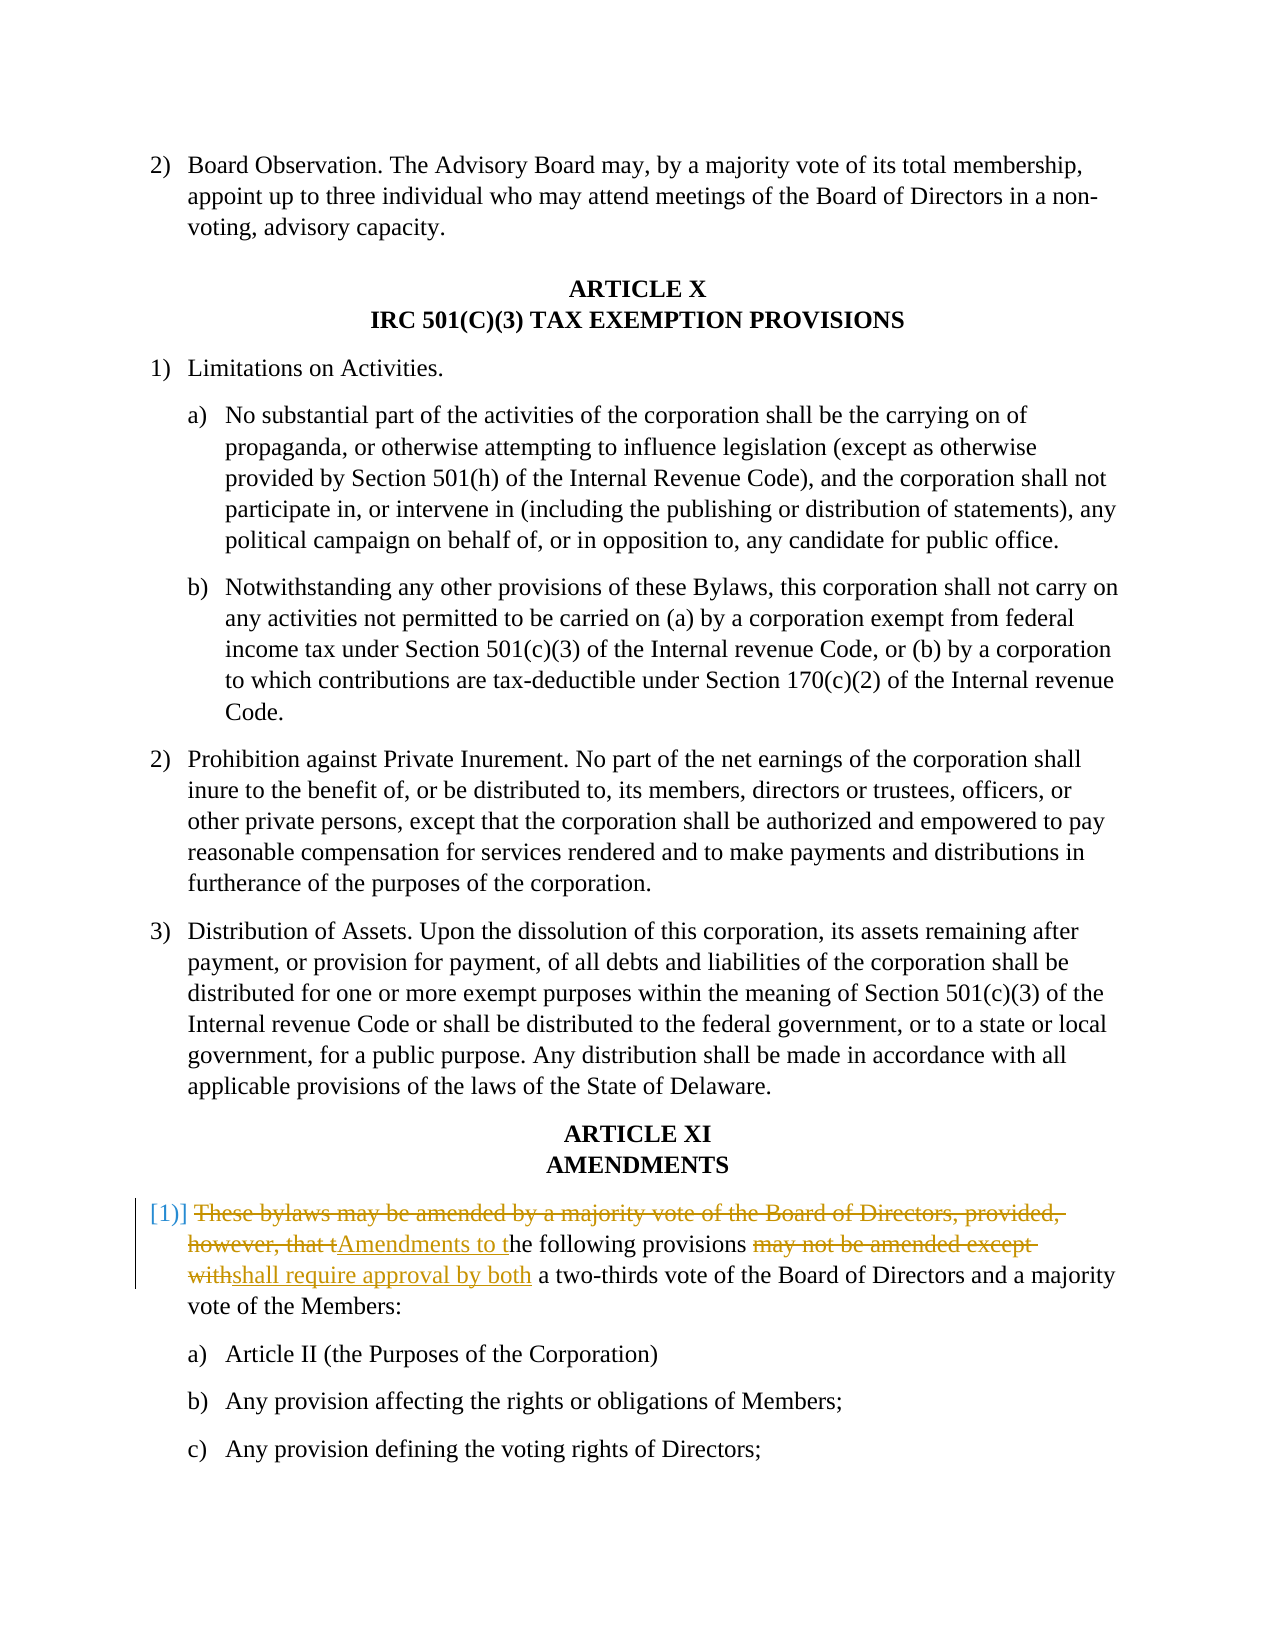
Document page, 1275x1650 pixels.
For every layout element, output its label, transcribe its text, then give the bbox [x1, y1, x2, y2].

list Limitations on Activities. [150, 353, 1125, 382]
list Any provision affecting the rights or obligations of Members; [187, 1386, 1125, 1415]
text IRC 501(C)(3) TAX EXEMPTION PROVISIONS [150, 305, 1125, 334]
list Article II (the Purposes of the Corporation) [187, 1339, 1125, 1367]
text AMENDMENTS [150, 1150, 1125, 1179]
list Prohibition against Private Inurement. No part of the net earnings of the corporation shall inure to the benefit of, or be distributed to, its members, directors or trustees, officers, or other private persons, except that the corporation shall be authorized and empowered to pay reasonable compensation for services rendered and to make payments and distributions in furtherance of the purposes of the corporation. [150, 744, 1125, 897]
list Distribution of Assets. Upon the dissolution of this corporation, its assets remaining after payment, or provision for payment, of all debts and liabilities of the corporation shall be distributed for one or more exempt purposes within the meaning of Section 501(c)(3) of the Internal revenue Code or shall be distributed to the federal government, or to a state or local government, for a public purpose. Any distribution shall be made in accordance with all applicable provisions of the laws of the State of Delaware. [150, 916, 1125, 1100]
list Board Observation. The Advisory Board may, by a majority vote of its total membership, appoint up to three individual who may attend meetings of the Board of Directors in a non-voting, advisory capacity. [150, 150, 1125, 241]
list he following provisions a two-thirds vote of the Board of Directors and a majority vote of the Members: [150, 1198, 1125, 1320]
list Any provision defining the voting rights of Directors; [187, 1434, 1125, 1463]
text ARTICLE XI [150, 1119, 1125, 1148]
list Notwithstanding any other provisions of these Bylaws, this corporation shall not carry on any activities not permitted to be carried on (a) by a corporation exempt from federal income tax under Section 501(c)(3) of the Internal revenue Code, or (b) by a corporation to which contributions are tax-deductible under Section 170(c)(2) of the Internal revenue Code. [187, 572, 1125, 725]
text ARTICLE X [150, 274, 1125, 303]
list No substantial part of the activities of the corporation shall be the carrying on of propaganda, or otherwise attempting to influence legislation (except as otherwise provided by Section 501(h) of the Internal Revenue Code), and the corporation shall not participate in, or intervene in (including the publishing or distribution of statements), any political campaign on behalf of, or in opposition to, any candidate for public office. [187, 401, 1125, 553]
